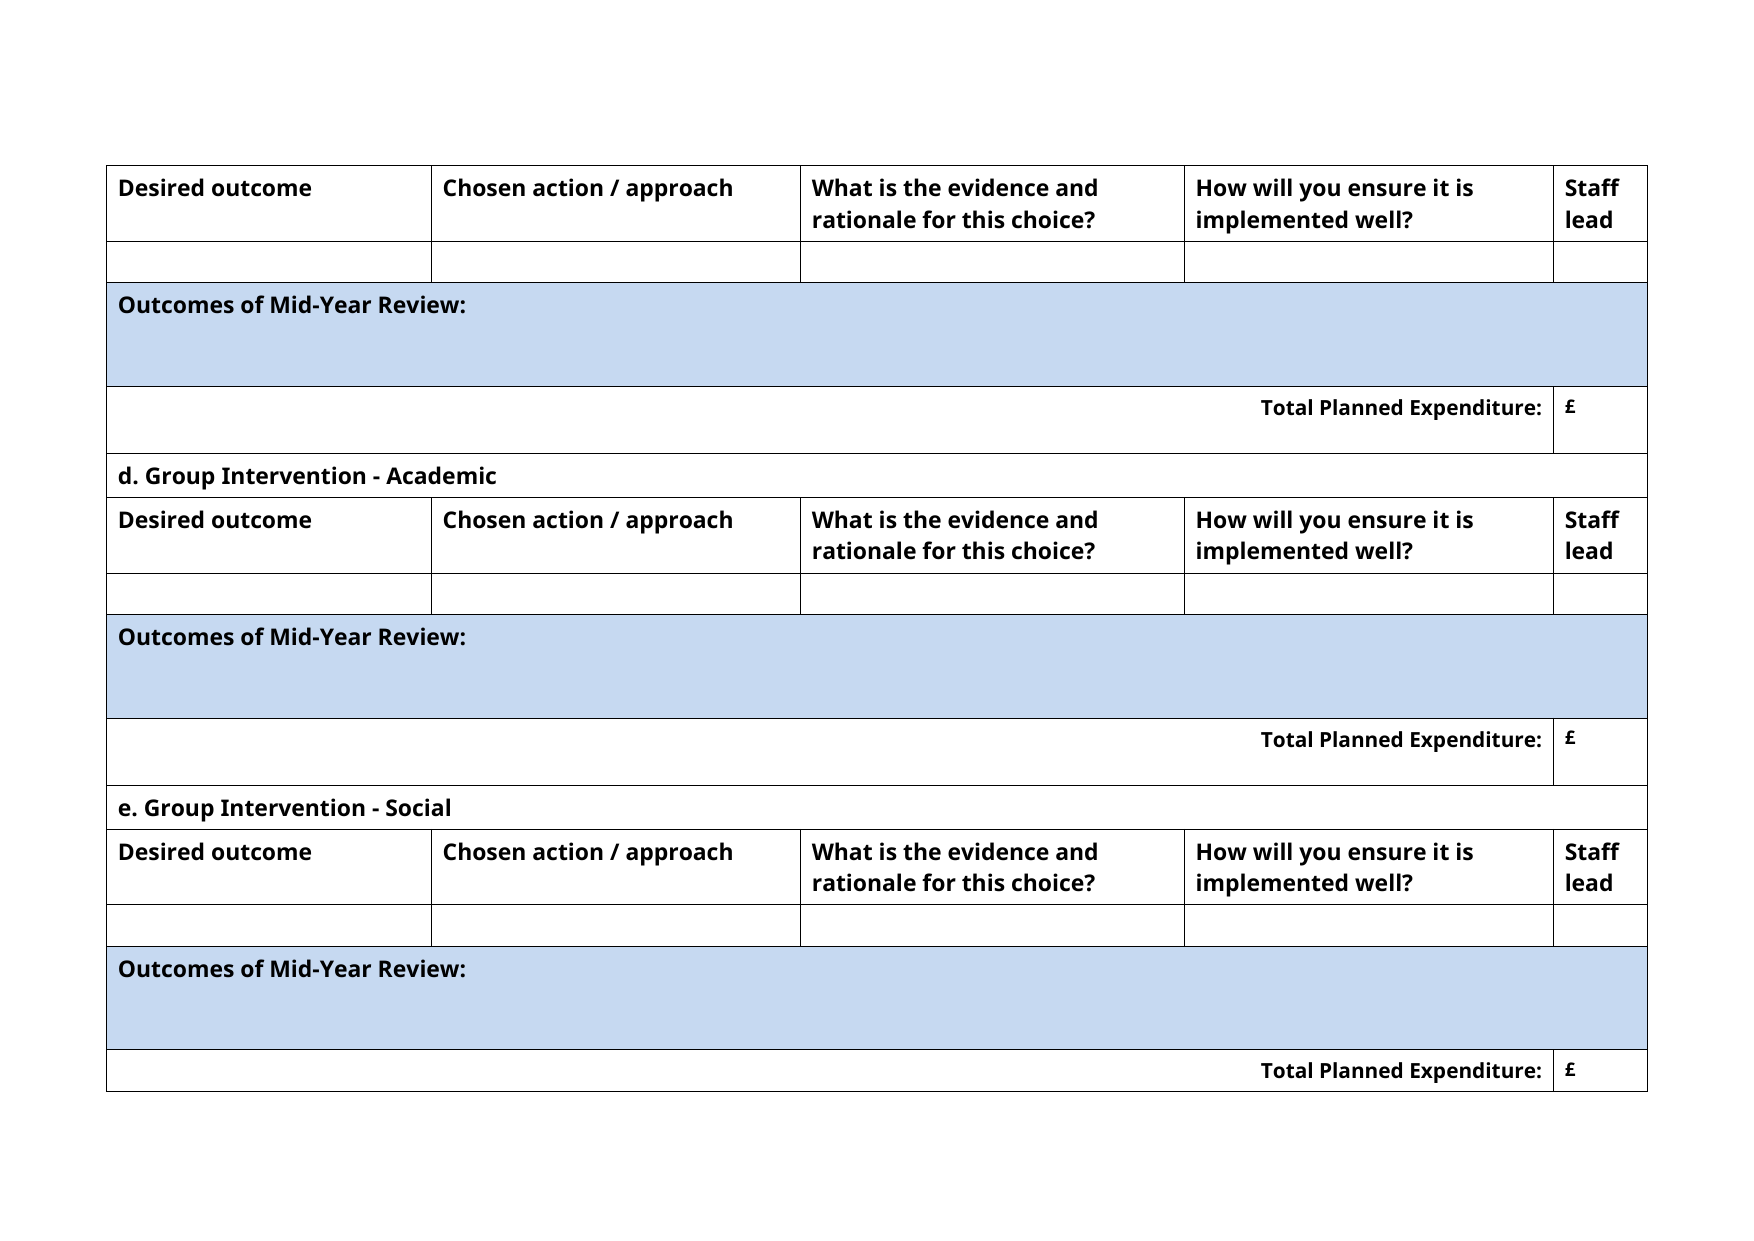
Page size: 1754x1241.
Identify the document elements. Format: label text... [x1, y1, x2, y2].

table_cell £ [1554, 719, 1647, 784]
table_cell Chosen action / approach [432, 166, 800, 241]
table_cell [801, 830, 1184, 904]
table_cell £ [1554, 1050, 1647, 1091]
table_cell How will you ensure it is implemented well? [1185, 498, 1553, 572]
table_cell Desired outcome [107, 830, 431, 904]
table_cell [1554, 242, 1647, 282]
table_cell [107, 242, 431, 282]
table_cell [801, 574, 1184, 614]
table_cell How will you ensure it is implemented well? [1185, 166, 1553, 241]
table_cell [432, 574, 800, 614]
table_cell Total Planned Expenditure: [107, 719, 1553, 784]
table_cell [801, 905, 1184, 946]
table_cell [107, 1050, 1553, 1091]
table_cell e. Group Intervention - Social [107, 786, 1647, 829]
table_cell Outcomes of Mid-Year Review: [107, 947, 1647, 1049]
table_cell Outcomes of Mid-Year Review: [107, 283, 1647, 386]
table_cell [1185, 830, 1553, 904]
table_cell £ [1554, 387, 1647, 453]
table_cell Chosen action / approach [432, 498, 800, 572]
table_cell Outcomes of Mid-Year Review: [107, 615, 1647, 718]
table_cell [107, 574, 431, 614]
table_cell Desired outcome [107, 498, 431, 572]
table_cell Staff lead [1554, 830, 1647, 904]
table_cell Total Planned Expenditure: [107, 387, 1553, 453]
table_cell [801, 242, 1184, 282]
table_cell What is the evidence and rationale for this choice? [801, 166, 1184, 241]
table_cell [1554, 574, 1647, 614]
table_cell [432, 905, 800, 946]
table_cell [1185, 574, 1553, 614]
table_cell Staff lead [1554, 166, 1647, 241]
table_cell d. Group Intervention - Academic [107, 454, 1647, 497]
table_cell [1554, 905, 1647, 946]
table_cell Staff lead [1554, 498, 1647, 572]
table_cell Desired outcome [107, 166, 431, 241]
table_cell Chosen action / approach [432, 830, 800, 904]
table_cell [1185, 905, 1553, 946]
table_cell [1185, 242, 1553, 282]
table_cell What is the evidence and rationale for this choice? [801, 498, 1184, 572]
table_cell [432, 242, 800, 282]
table_cell [107, 905, 431, 946]
